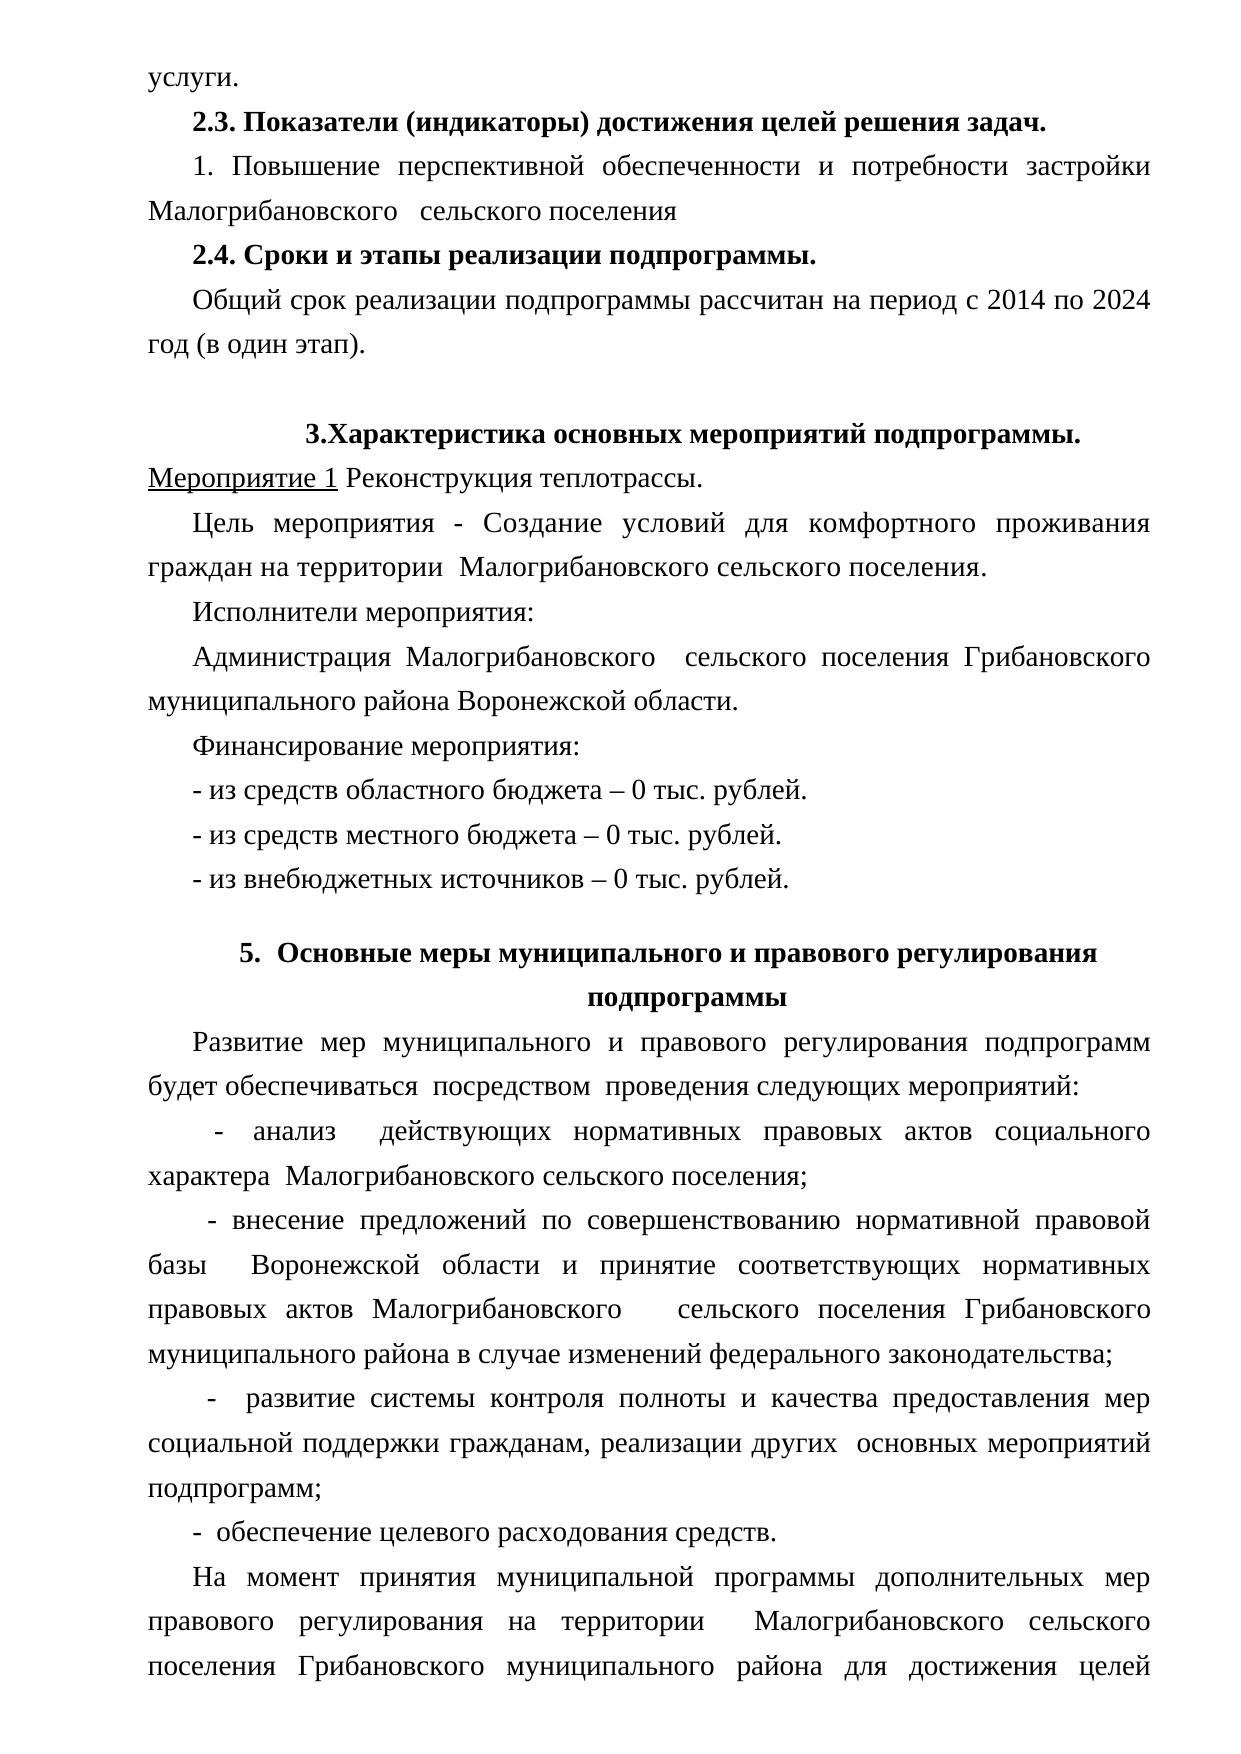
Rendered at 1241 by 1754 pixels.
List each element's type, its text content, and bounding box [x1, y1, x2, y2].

text - обеспечение целевого расходования средств. [148, 1514, 1152, 1548]
text - из внебюджетных источников – 0 тыс. рублей. [148, 862, 1152, 895]
text - развитие системы контроля полноты и качества предоставления мер социальной поддержки гражданам, реализации других основных мероприятий подпрограмм; [148, 1381, 1152, 1503]
text - из средств областного бюджета – 0 тыс. рублей. [148, 772, 1152, 806]
text Развитие мер муниципального и правового регулирования подпрограмм будет обеспечиваться посредством проведения следующих мероприятий: [148, 1024, 1152, 1102]
text Финансирование мероприятия: [148, 728, 1152, 761]
text - анализ действующих нормативных правовых актов социального характера Малогрибановского сельского поселения; [148, 1113, 1152, 1191]
text - из средств местного бюджета – 0 тыс. рублей. [148, 817, 1152, 851]
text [148, 59, 1152, 93]
text Общий срок реализации подпрограммы рассчитан на период с 2014 по 2024 год (в один этап). [148, 282, 1152, 360]
text Исполнители мероприятия: [148, 594, 1152, 628]
text Администрация Малогрибановского сельского поселения Грибановского муниципального района Воронежской области. [148, 639, 1152, 717]
text Мероприятие 1 Реконструкция теплотрассы. [148, 460, 1152, 494]
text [148, 1559, 1152, 1682]
text - внесение предложений по совершенствованию нормативной правовой базы Воронежской области и принятие соответствующих нормативных правовых актов Малогрибановского сельского поселения Грибановского муниципального района в случае изменений федерального законодательства; [148, 1202, 1152, 1369]
text 1. Повышение перспективной обеспеченности и потребности застройки Малогрибановского сельского поселения [148, 148, 1152, 226]
text Цель мероприятия - Создание условий для комфортного проживания граждан на территории Малогрибановского сельского поселения. [148, 505, 1152, 583]
text 2.3. Показатели (индикаторы) достижения целей решения задач. [148, 104, 1152, 137]
list Основные меры муниципального и правового регулирования подпрограммы [185, 935, 1152, 1013]
text 2.4. Сроки и этапы реализации подпрограммы. [148, 237, 1152, 271]
text 3.Характеристика основных мероприятий подпрограммы. [185, 416, 1152, 449]
